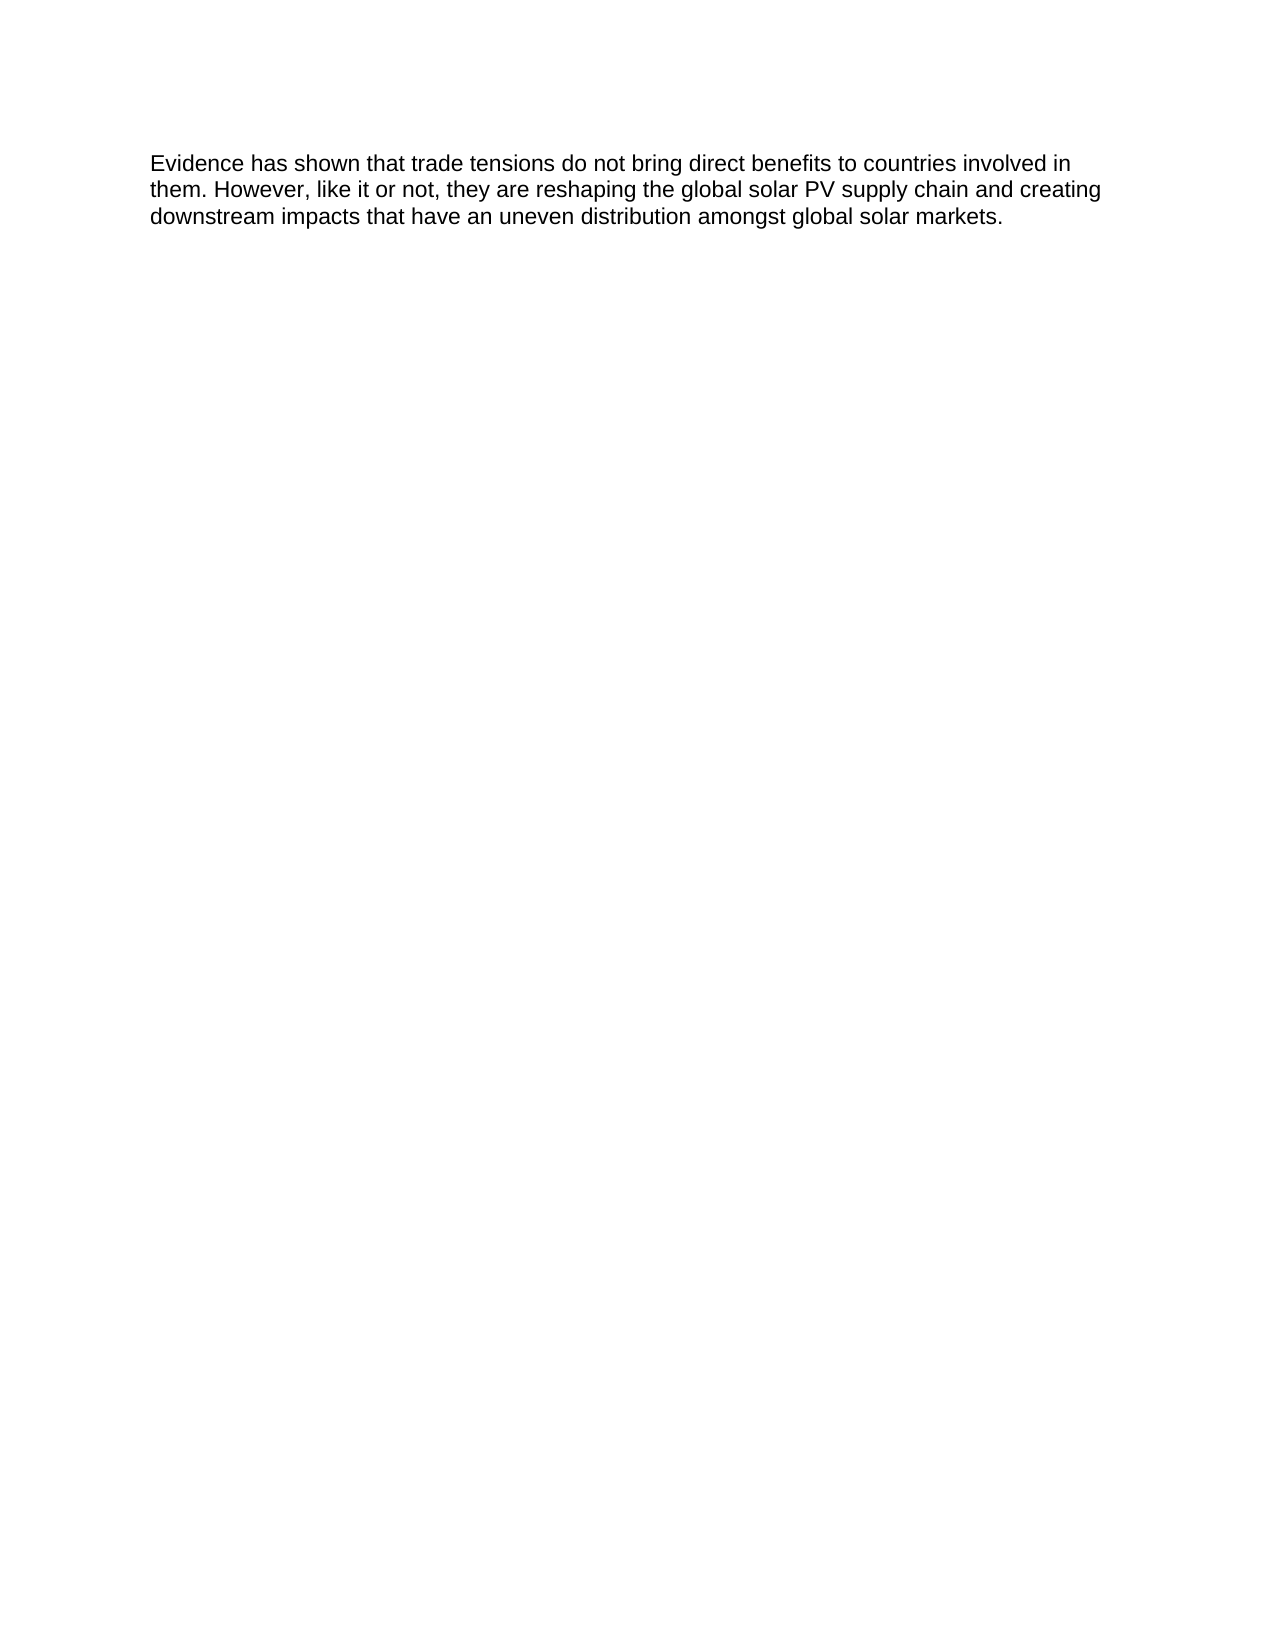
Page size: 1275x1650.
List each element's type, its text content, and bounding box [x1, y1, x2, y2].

text Evidence has shown that trade tensions do not bring direct benefits to countries involved in them. However, like it or not, they are reshaping the global solar PV supply chain and creating downstream impacts that have an uneven distribution amongst global solar markets. [150, 150, 1125, 229]
